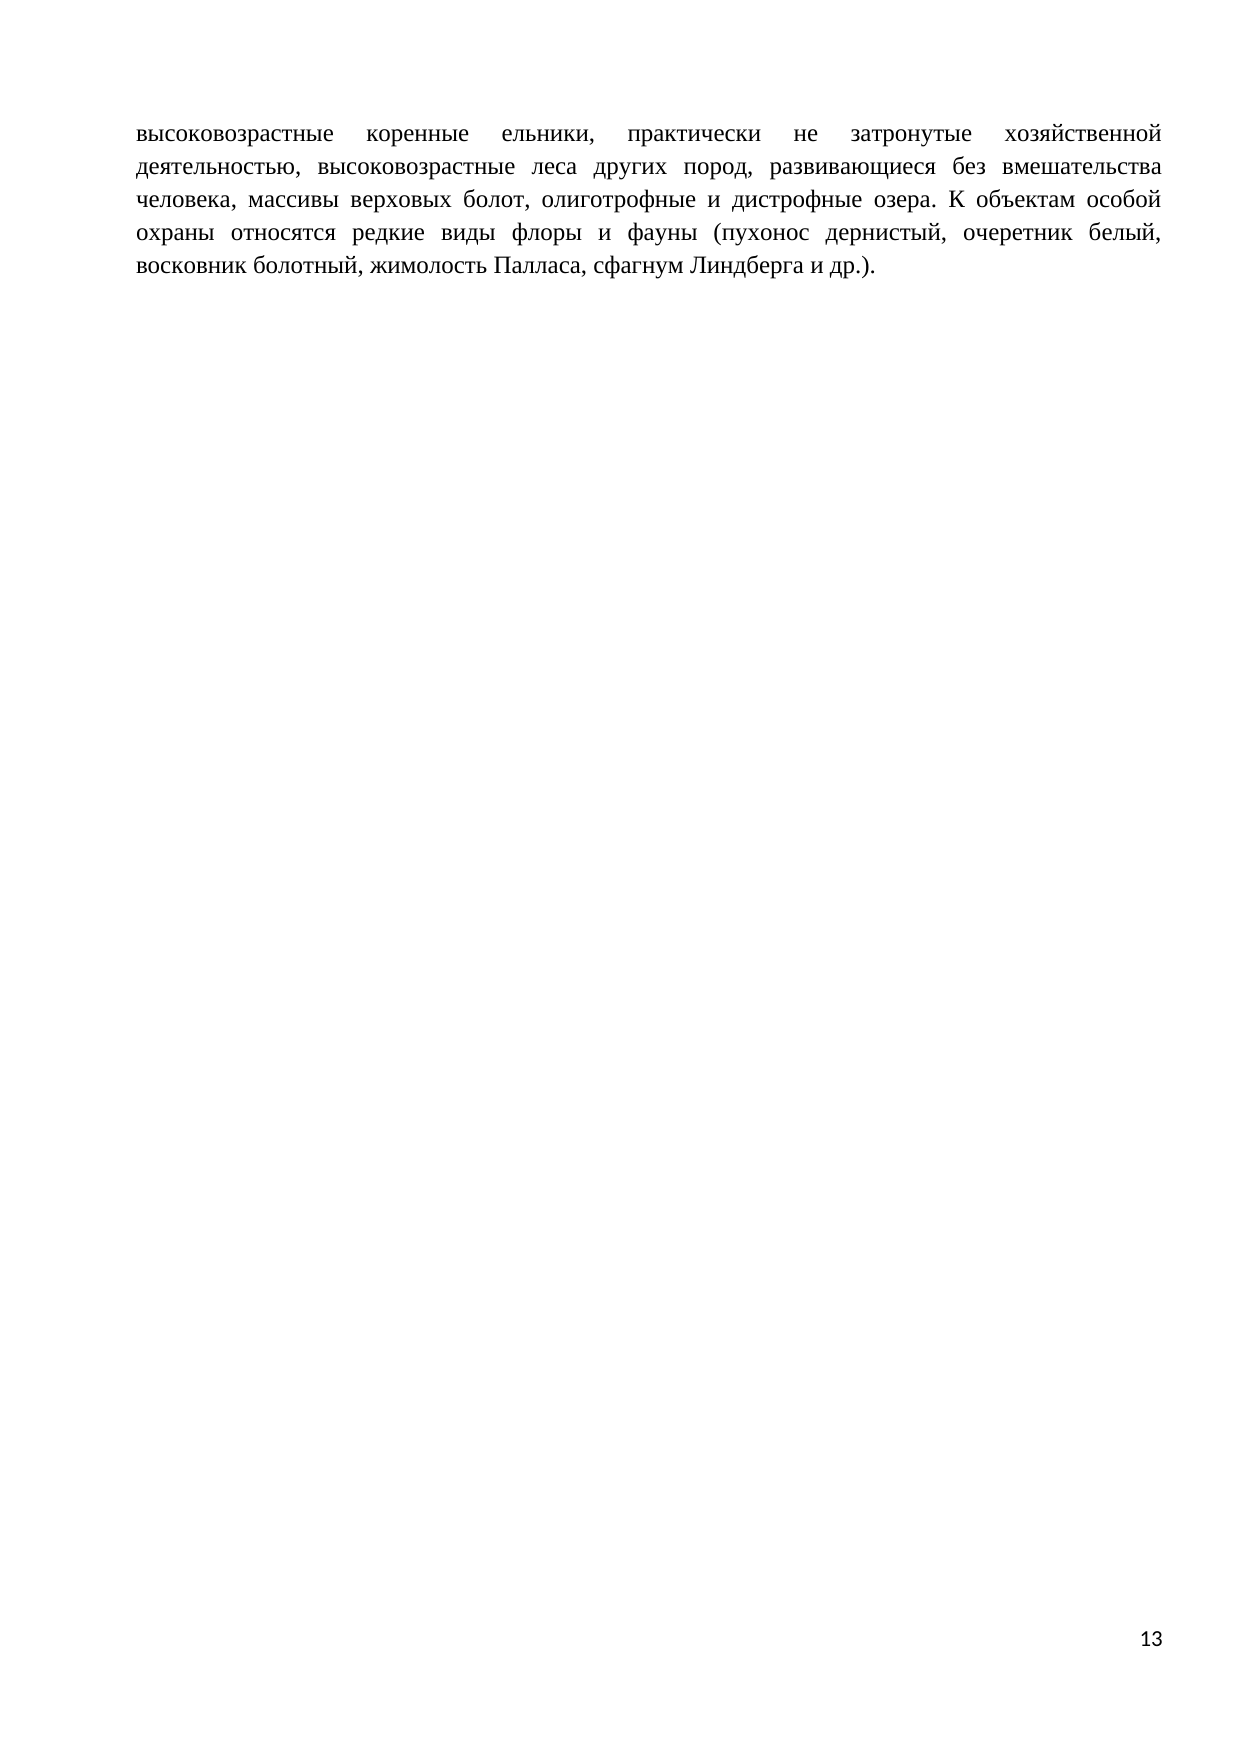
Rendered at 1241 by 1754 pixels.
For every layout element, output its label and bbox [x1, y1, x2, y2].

text [136, 118, 1162, 279]
